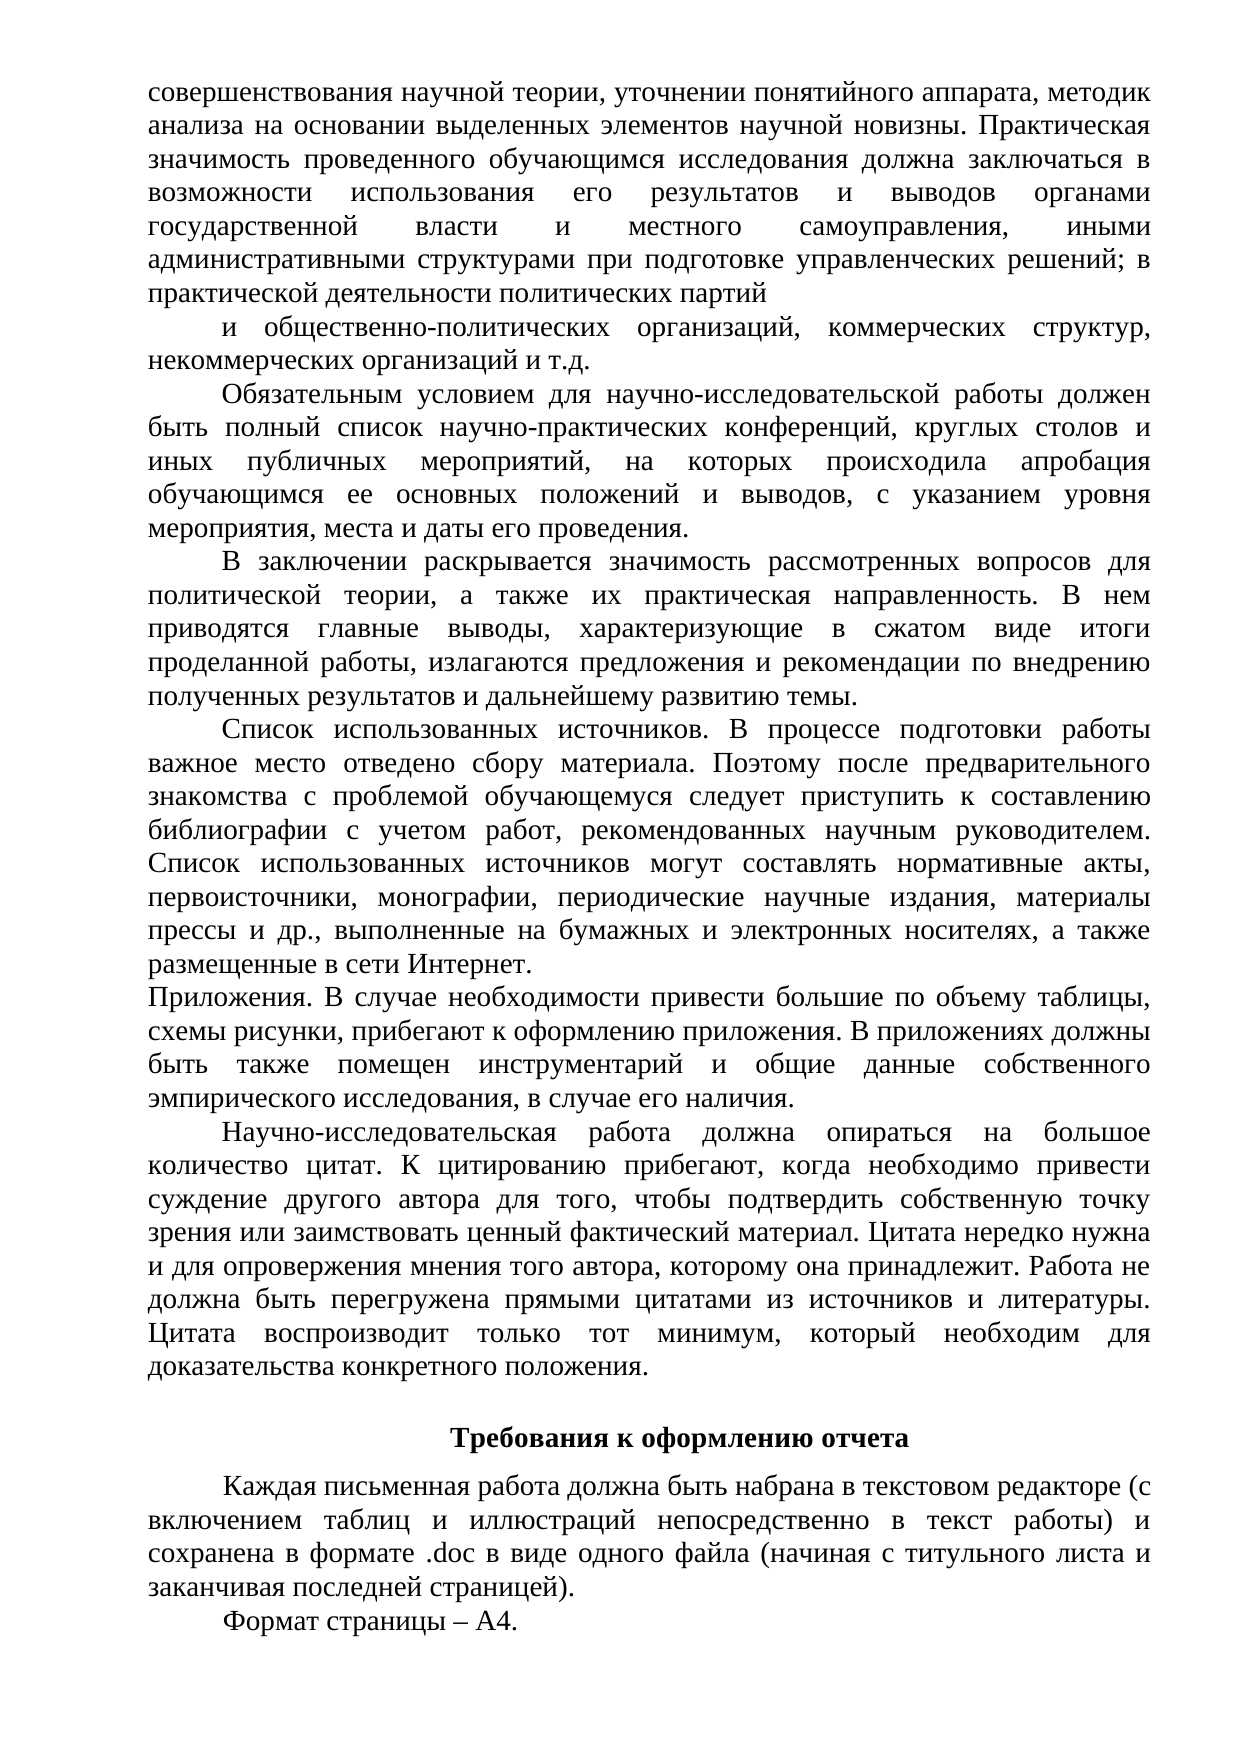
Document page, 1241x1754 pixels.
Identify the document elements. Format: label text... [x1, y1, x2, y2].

text и общественно-политических организаций, коммерческих структур, некоммерческих организаций и т.д. [148, 309, 1152, 376]
text Приложения. В случае необходимости привести большие по объему таблицы, схемы рисунки, прибегают к оформлению приложения. В приложениях должны быть также помещен инструментарий и общие данные собственного эмпирического исследования, в случае его наличия. [148, 979, 1152, 1114]
text Список использованных источников. В процессе подготовки работы важное место отведено сбору материала. Поэтому после предварительного знакомства с проблемой обучающемуся следует приступить к составлению библиографии с учетом работ, рекомендованных научным руководителем. Список использованных источников могут составлять нормативные акты, первоисточники, монографии, периодические научные издания, материалы прессы и др., выполненные на бумажных и электронных носителях, а также размещенные в сети Интернет. [148, 711, 1152, 979]
list Каждая письменная работа должна быть набрана в текстовом редакторе (с включением таблиц и иллюстраций непосредственно в текст работы) и сохранена в формате .doc в виде одного файла (начиная с титульного листа и заканчивая последней страницей). [148, 1468, 1152, 1603]
text В заключении раскрывается значимость рассмотренных вопросов для политической теории, а также их практическая направленность. В нем приводятся главные выводы, характеризующие в сжатом виде итоги проделанной работы, излагаются предложения и рекомендации по внедрению полученных результатов и дальнейшему развитию темы. [148, 543, 1152, 711]
list Формат страницы – А4. [148, 1603, 1152, 1636]
text Научно-исследовательская работа должна опираться на большое количество цитат. К цитированию прибегают, когда необходимо привести суждение другого автора для того, чтобы подтвердить собственную точку зрения или заимствовать ценный фактический материал. Цитата нередко нужна и для опровержения мнения того автора, которому она принадлежит. Работа не должна быть перегружена прямыми цитатами из источников и литературы. Цитата воспроизводит только тот минимум, который необходим для доказательства конкретного положения. [148, 1114, 1152, 1382]
text Требования к оформлению отчета [150, 1416, 1149, 1456]
text Обязательным условием для научно-исследовательской работы должен быть полный список научно-практических конференций, круглых столов и иных публичных мероприятий, на которых происходила апробация обучающимся ее основных положений и выводов, с указанием уровня мероприятия, места и даты его проведения. [148, 376, 1152, 543]
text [148, 74, 1152, 309]
